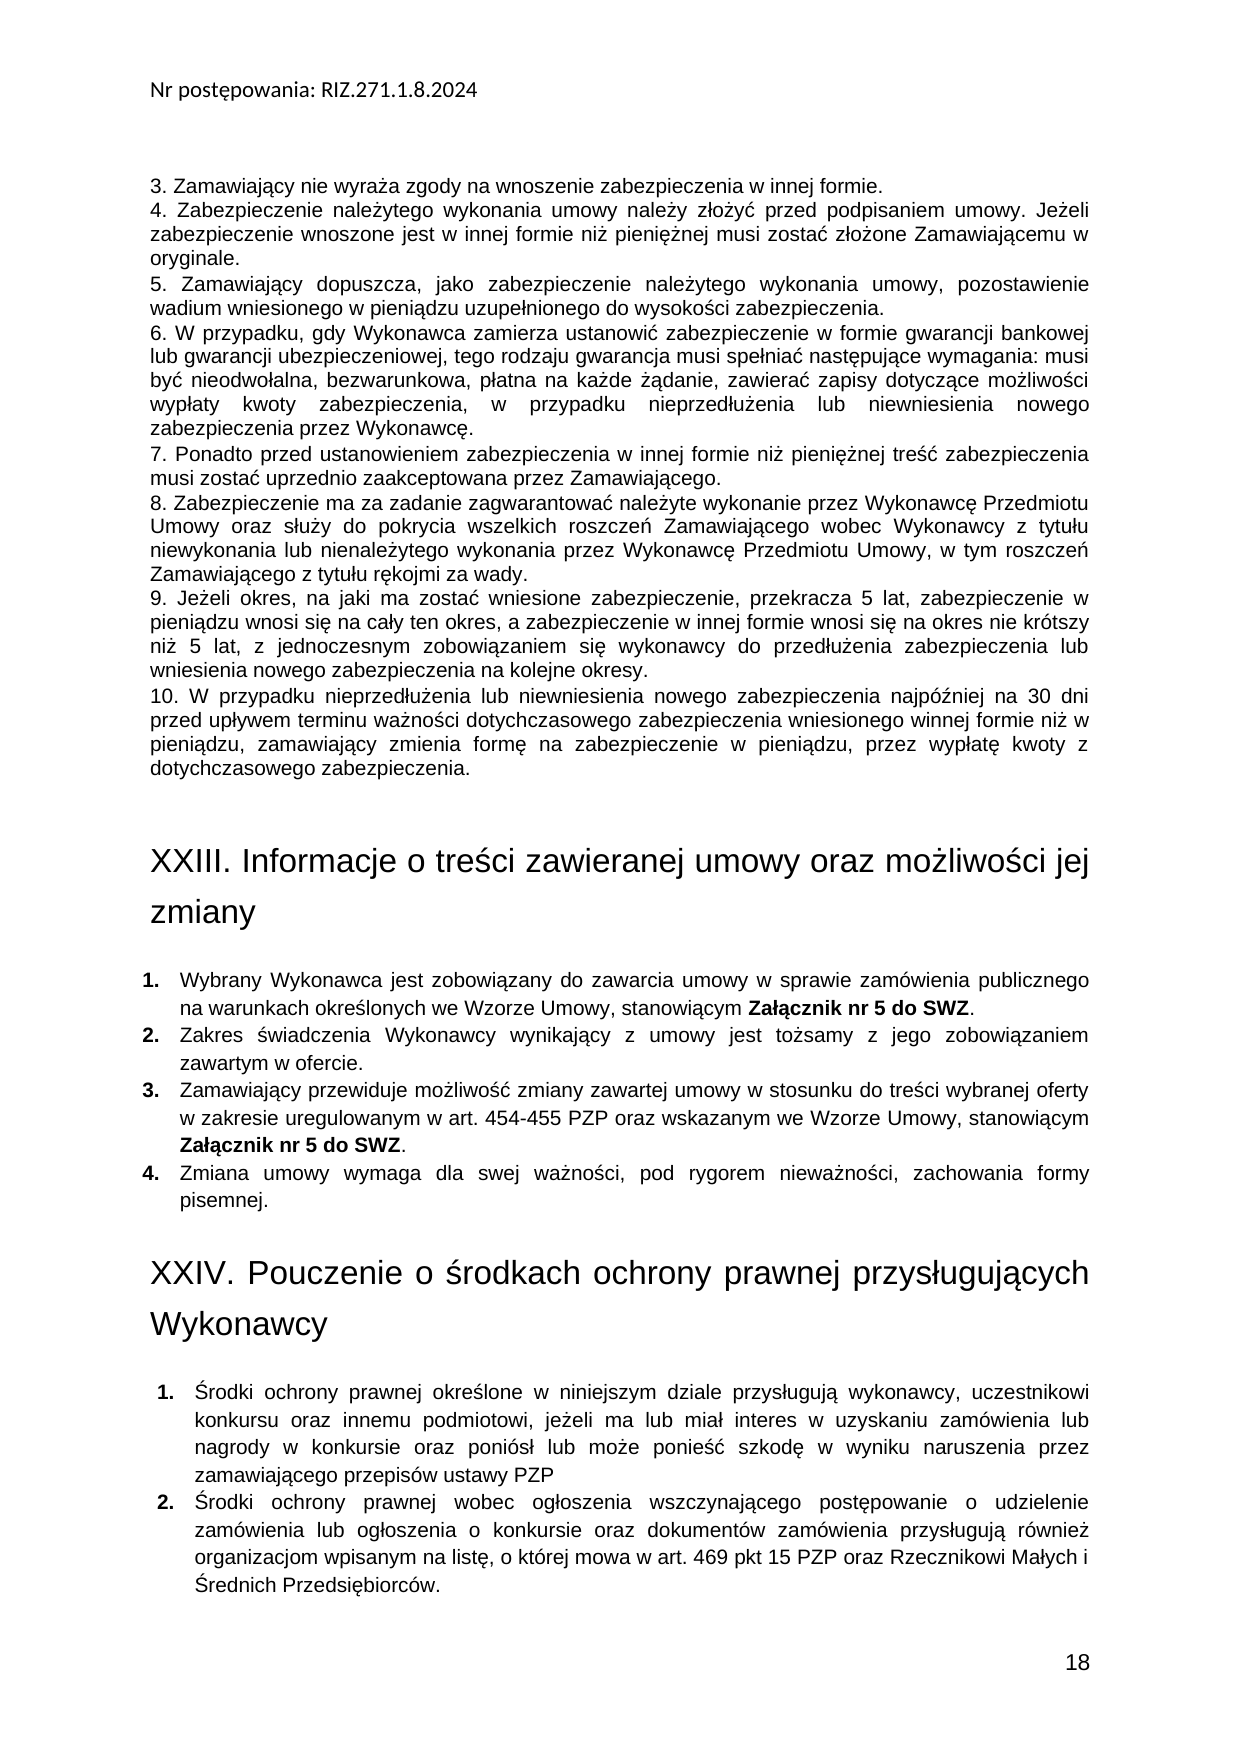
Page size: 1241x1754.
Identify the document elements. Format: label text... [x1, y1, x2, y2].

list Wybrany Wykonawca jest zobowiązany do zawarcia umowy w sprawie zamówienia publicznego na warunkach określonych we Wzorze Umowy, stanowiącym Załącznik nr 5 do SWZ. [142, 968, 1090, 1019]
text 8. Zabezpieczenie ma za zadanie zagwarantować należyte wykonanie przez Wykonawcę Przedmiotu Umowy oraz służy do pokrycia wszelkich roszczeń Zamawiającego wobec Wykonawcy z tytułu niewykonania lub nienależytego wykonania przez Wykonawcę Przedmiotu Umowy, w tym roszczeń Zamawiającego z tytułu rękojmi za wady. [150, 490, 1090, 586]
text 9. Jeżeli okres, na jaki ma zostać wniesione zabezpieczenie, przekracza 5 lat, zabezpieczenie w pieniądzu wnosi się na cały ten okres, a zabezpieczenie w innej formie wnosi się na okres nie krótszy niż 5 lat, z jednoczesnym zobowiązaniem się wykonawcy do przedłużenia zabezpieczenia lub wniesienia nowego zabezpieczenia na kolejne okresy. [150, 586, 1090, 682]
text 4. Zabezpieczenie należytego wykonania umowy należy złożyć przed podpisaniem umowy. Jeżeli zabezpieczenie wnoszone jest w innej formie niż pieniężnej musi zostać złożone Zamawiającemu w oryginale. [150, 198, 1090, 270]
list Środki ochrony prawnej określone w niniejszym dziale przysługują wykonawcy, uczestnikowi konkursu oraz innemu podmiotowi, jeżeli ma lub miał interes w uzyskaniu zamówienia lub nagrody w konkursie oraz poniósł lub może ponieść szkodę w wyniku naruszenia przez zamawiającego przepisów ustawy PZP [157, 1380, 1090, 1486]
list Zamawiający przewiduje możliwość zmiany zawartej umowy w stosunku do treści wybranej oferty w zakresie uregulowanym w art. 454-455 PZP oraz wskazanym we Wzorze Umowy, stanowiącym Załącznik nr 5 do SWZ. [142, 1078, 1090, 1157]
list Zmiana umowy wymaga dla swej ważności, pod rygorem nieważności, zachowania formy pisemnej. [142, 1160, 1090, 1212]
text 10. W przypadku nieprzedłużenia lub niewniesienia nowego zabezpieczenia najpóźniej na 30 dni przed upływem terminu ważności dotychczasowego zabezpieczenia wniesionego winnej formie niż w pieniądzu, zamawiający zmienia formę na zabezpieczenie w pieniądzu, przez wypłatę kwoty z dotychczasowego zabezpieczenia. [150, 683, 1090, 779]
subtitle XXIII. Informacje o treści zawieranej umowy oraz możliwości jej zmiany [150, 841, 1090, 930]
text 7. Ponadto przed ustanowieniem zabezpieczenia w innej formie niż pieniężnej treść zabezpieczenia musi zostać uprzednio zaakceptowana przez Zamawiającego. [150, 441, 1090, 489]
text 6. W przypadku, gdy Wykonawca zamierza ustanowić zabezpieczenie w formie gwarancji bankowej lub gwarancji ubezpieczeniowej, tego rodzaju gwarancja musi spełniać następujące wymagania: musi być nieodwołalna, bezwarunkowa, płatna na każde żądanie, zawierać zapisy dotyczące możliwości wypłaty kwoty zabezpieczenia, w przypadku nieprzedłużenia lub niewniesienia nowego zabezpieczenia przez Wykonawcę. [150, 320, 1090, 440]
subtitle XXIV. Pouczenie o środkach ochrony prawnej przysługujących Wykonawcy [150, 1253, 1090, 1342]
text 3. Zamawiający nie wyraża zgody na wnoszenie zabezpieczenia w innej formie. [150, 174, 1090, 198]
text 5. Zamawiający dopuszcza, jako zabezpieczenie należytego wykonania umowy, pozostawienie wadium wniesionego w pieniądzu uzupełnionego do wysokości zabezpieczenia. [150, 271, 1090, 319]
list Środki ochrony prawnej wobec ogłoszenia wszczynającego postępowanie o udzielenie zamówienia lub ogłoszenia o konkursie oraz dokumentów zamówienia przysługują również organizacjom wpisanym na listę, o której mowa w art. 469 pkt 15 PZP oraz Rzecznikowi Małych i Średnich Przedsiębiorców. [157, 1490, 1090, 1596]
list Zakres świadczenia Wykonawcy wynikający z umowy jest tożsamy z jego zobowiązaniem zawartym w ofercie. [142, 1023, 1090, 1074]
